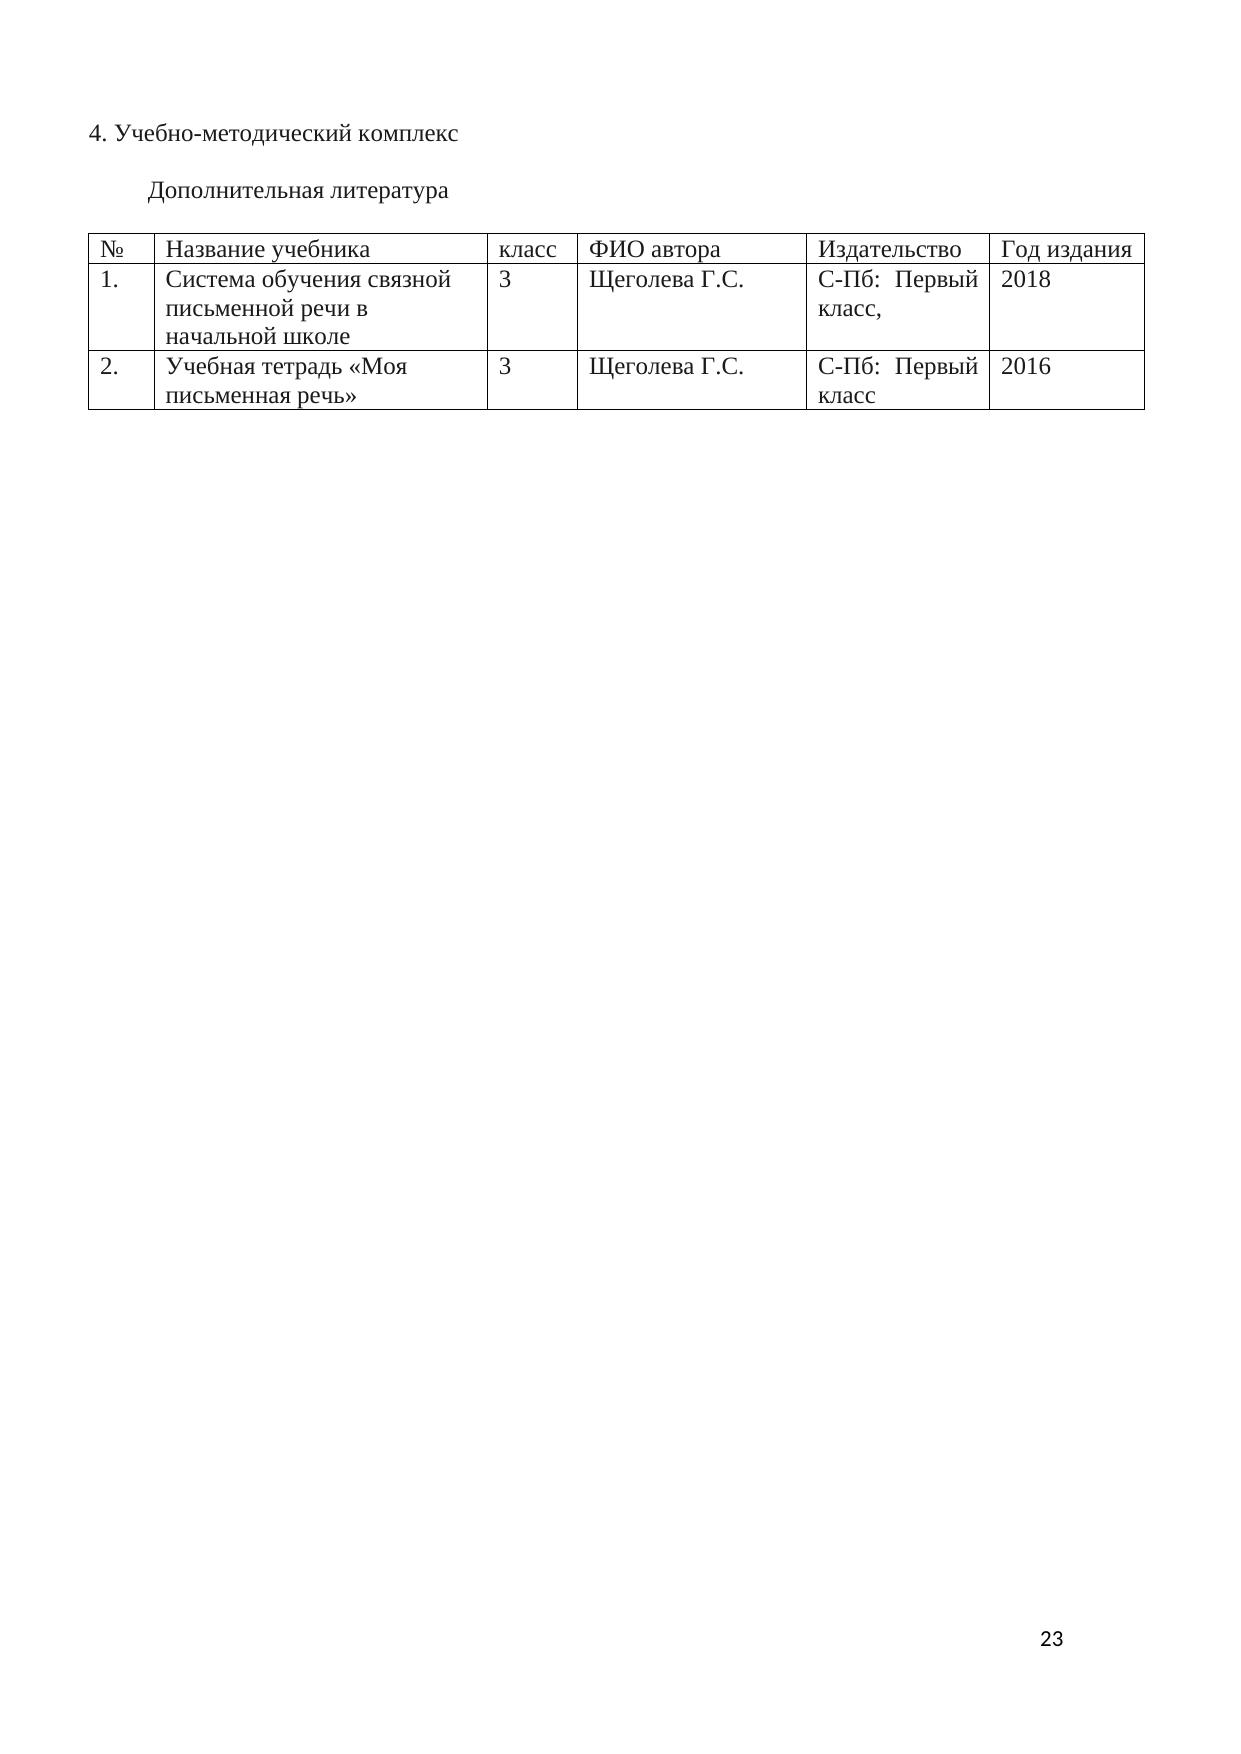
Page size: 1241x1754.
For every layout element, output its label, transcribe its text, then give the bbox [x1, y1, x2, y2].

table_cell 3 [488, 351, 577, 409]
table_cell 1. [89, 264, 154, 350]
table_cell 3 [488, 264, 577, 350]
table_header класс [488, 234, 577, 263]
table_cell 2. [89, 351, 154, 409]
table_header Название учебника [155, 234, 487, 263]
table_cell Учебная тетрадь «Моя письменная речь» [155, 351, 487, 409]
text Дополнительная литература [88, 176, 1063, 204]
table_header ФИО автора [578, 234, 806, 263]
table_header № [89, 234, 154, 263]
table_cell 2018 [990, 264, 1144, 350]
table_cell С-Пб: Первый класс, [807, 264, 989, 350]
table_cell Щеголева Г.С. [578, 264, 806, 350]
text 4. Учебно-методический комплекс [88, 118, 1063, 147]
table_cell Система обучения связной письменной речи в начальной школе [155, 264, 487, 350]
table_header Год издания [990, 234, 1144, 263]
table_cell Щеголева Г.С. [578, 351, 806, 409]
table_cell 2016 [990, 351, 1144, 409]
table_header Издательство [807, 234, 989, 263]
table_cell С-Пб: Первый класс [807, 351, 989, 409]
